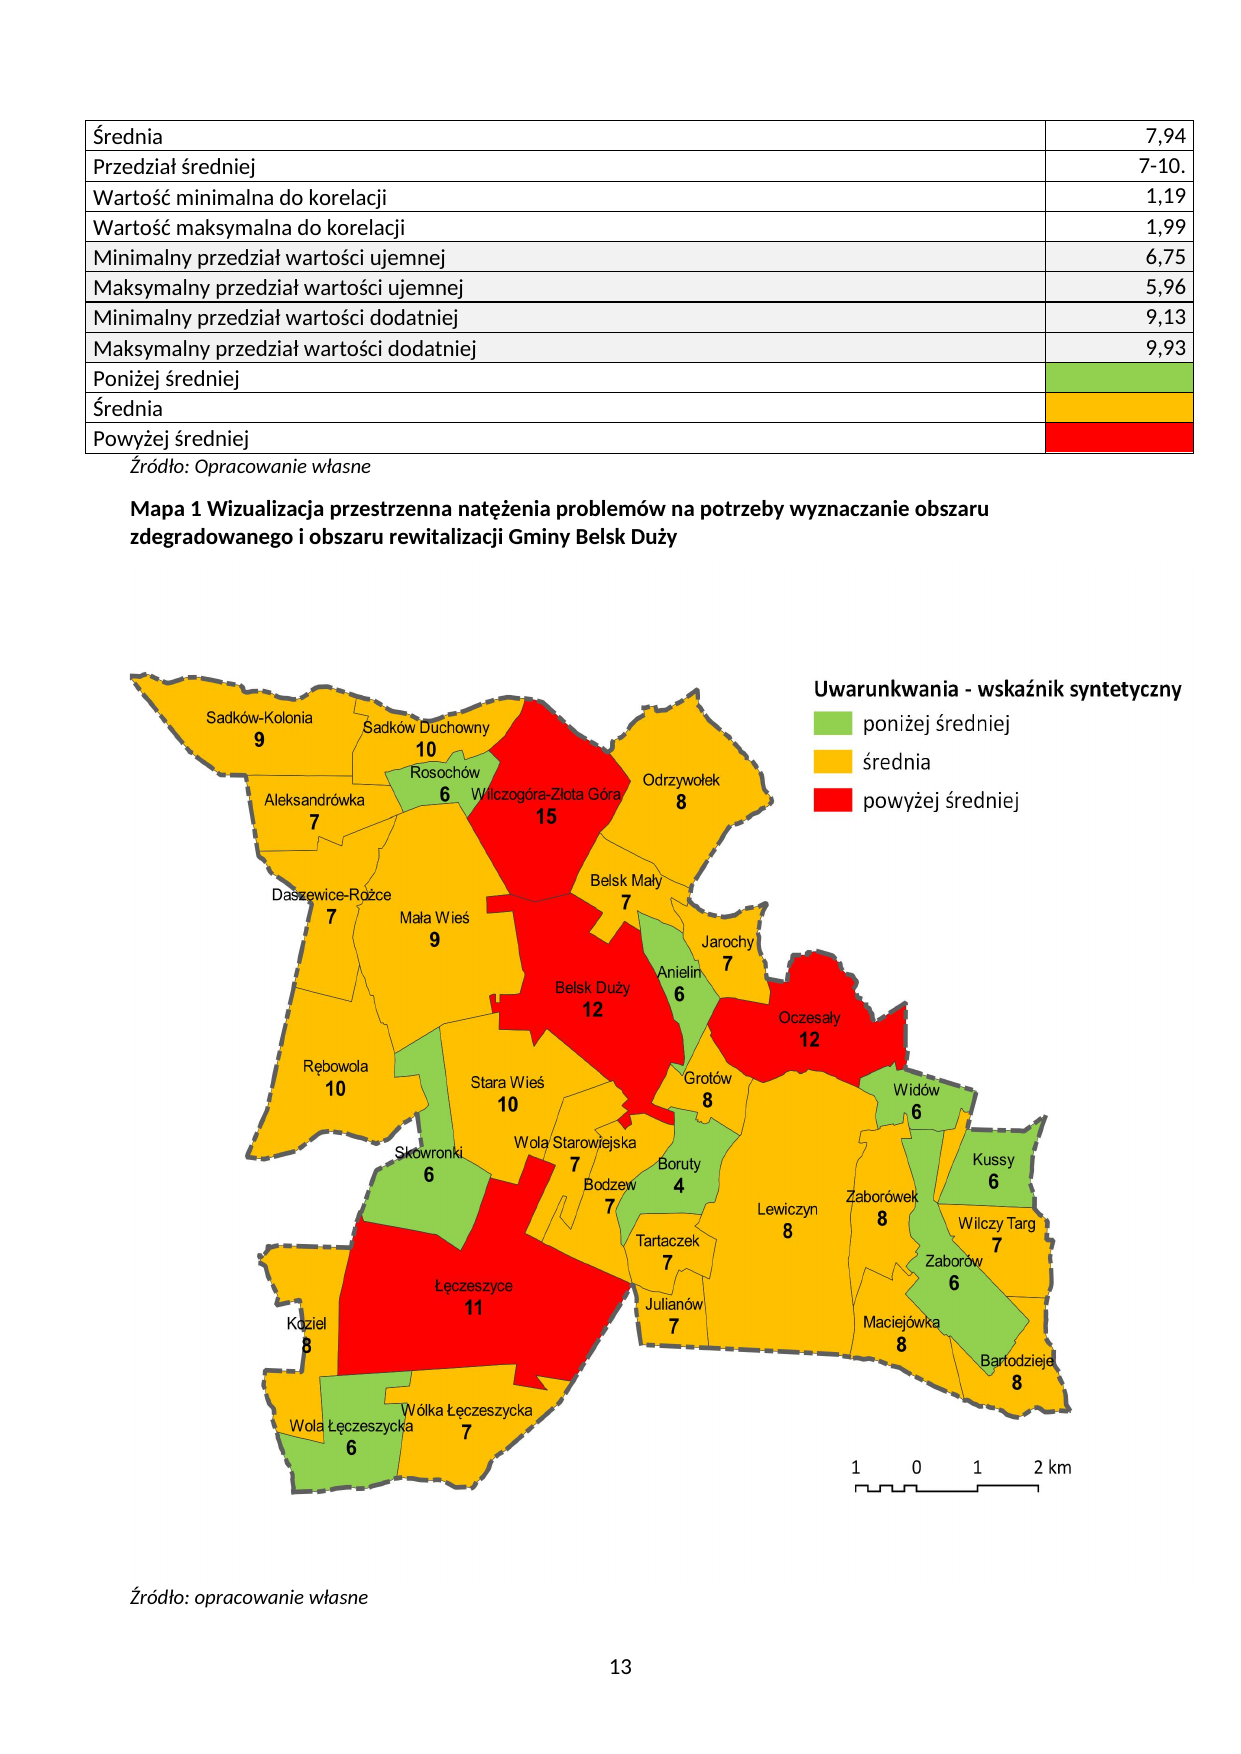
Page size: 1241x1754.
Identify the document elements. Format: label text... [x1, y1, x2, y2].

table_cell Wartość maksymalna do korelacji [86, 212, 1045, 241]
table_cell Przedział średniej [86, 151, 1045, 181]
table_cell 5,96 [1046, 272, 1193, 301]
table_cell 1,99 [1046, 212, 1193, 241]
table_cell 6,75 [1046, 242, 1193, 271]
table_cell Średnia [86, 393, 1045, 422]
table_cell [1046, 393, 1193, 422]
table_cell Wartość minimalna do korelacji [86, 182, 1045, 211]
picture [129, 562, 1193, 1584]
table_cell Maksymalny przedział wartości ujemnej [86, 272, 1045, 301]
table_cell Maksymalny przedział wartości dodatniej [86, 333, 1045, 362]
text Mapa 1 Wizualizacja przestrzenna natężenia problemów na potrzeby wyznaczanie obszaru zdegradowanego i obszaru rewitalizacji Gminy Belsk Duży [130, 494, 1110, 550]
table_cell Minimalny przedział wartości dodatniej [86, 303, 1045, 332]
table_cell 7-10. [1046, 151, 1193, 181]
table_cell 1,19 [1046, 182, 1193, 211]
table_header 7,94 [1046, 121, 1193, 150]
table_cell Powyżej średniej [86, 423, 1045, 452]
table_cell [1046, 423, 1193, 452]
table_header Średnia [86, 121, 1045, 150]
text Źródło: Opracowanie własne [130, 454, 1110, 479]
table_cell 9,13 [1046, 303, 1193, 332]
table_cell 9,93 [1046, 333, 1193, 362]
text Źródło: opracowanie własne [130, 1584, 1110, 1609]
table_cell Poniżej średniej [86, 363, 1045, 392]
table_cell [1046, 363, 1193, 392]
table_cell Minimalny przedział wartości ujemnej [86, 242, 1045, 271]
